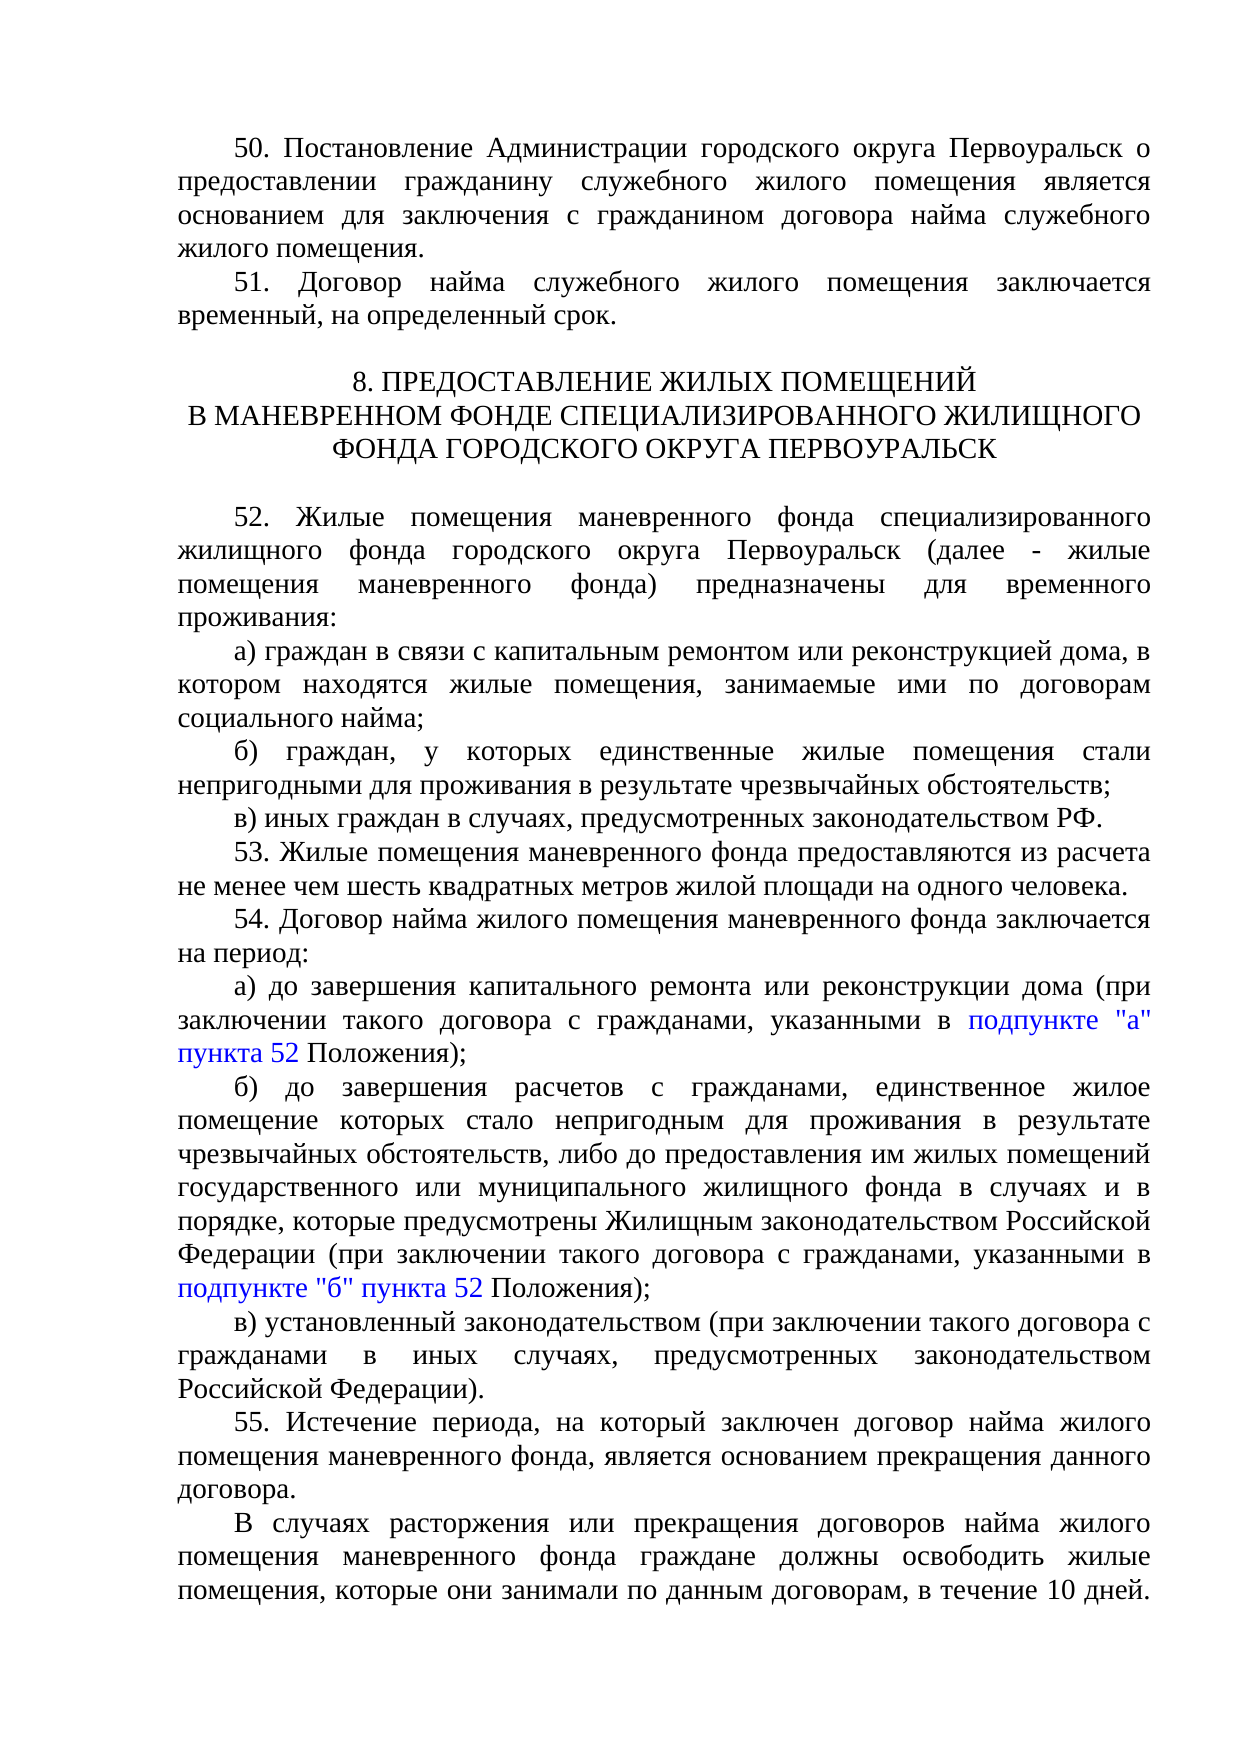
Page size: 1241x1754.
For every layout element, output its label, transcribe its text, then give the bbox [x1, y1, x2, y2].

text а) граждан в связи с капитальным ремонтом или реконструкцией дома, в котором находятся жилые помещения, занимаемые ими по договорам социального найма; [177, 633, 1152, 733]
text 8. ПРЕДОСТАВЛЕНИЕ ЖИЛЫХ ПОМЕЩЕНИЙ [177, 364, 1152, 398]
text 54. Договор найма жилого помещения маневренного фонда заключается на период: [177, 901, 1152, 968]
text б) граждан, у которых единственные жилые помещения стали непригодными для проживания в результате чрезвычайных обстоятельств; [177, 733, 1152, 801]
text В МАНЕВРЕННОМ ФОНДЕ СПЕЦИАЛИЗИРОВАННОГО ЖИЛИЩНОГО ФОНДА ГОРОДСКОГО ОКРУГА ПЕРВОУРАЛЬСК [177, 398, 1152, 465]
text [177, 1505, 1152, 1606]
text в) установленный законодательством (при заключении такого договора с гражданами в иных случаях, предусмотренных законодательством Российской Федерации). [177, 1304, 1152, 1404]
text 50. Постановление Администрации городского округа Первоуральск о предоставлении гражданину служебного жилого помещения является основанием для заключения с гражданином договора найма служебного жилого помещения. [177, 130, 1152, 264]
text б) до завершения расчетов с гражданами, единственное жилое помещение которых стало непригодным для проживания в результате чрезвычайных обстоятельств, либо до предоставления им жилых помещений государственного или муниципального жилищного фонда в случаях и в порядке, которые предусмотрены Жилищным законодательством Российской Федерации (при заключении такого договора с гражданами, указанными в подпункте "б" пункта 52 Положения); [177, 1069, 1152, 1304]
text 55. Истечение периода, на который заключен договор найма жилого помещения маневренного фонда, является основанием прекращения данного договора. [177, 1404, 1152, 1505]
text 52. Жилые помещения маневренного фонда специализированного жилищного фонда городского округа Первоуральск (далее - жилые помещения маневренного фонда) предназначены для временного проживания: [177, 499, 1152, 633]
text 51. Договор найма служебного жилого помещения заключается временный, на определенный срок. [177, 264, 1152, 331]
text а) до завершения капитального ремонта или реконструкции дома (при заключении такого договора с гражданами, указанными в подпункте "а" пункта 52 Положения); [177, 968, 1152, 1069]
text 53. Жилые помещения маневренного фонда предоставляются из расчета не менее чем шесть квадратных метров жилой площади на одного человека. [177, 834, 1152, 901]
text в) иных граждан в случаях, предусмотренных законодательством РФ. [177, 801, 1152, 834]
